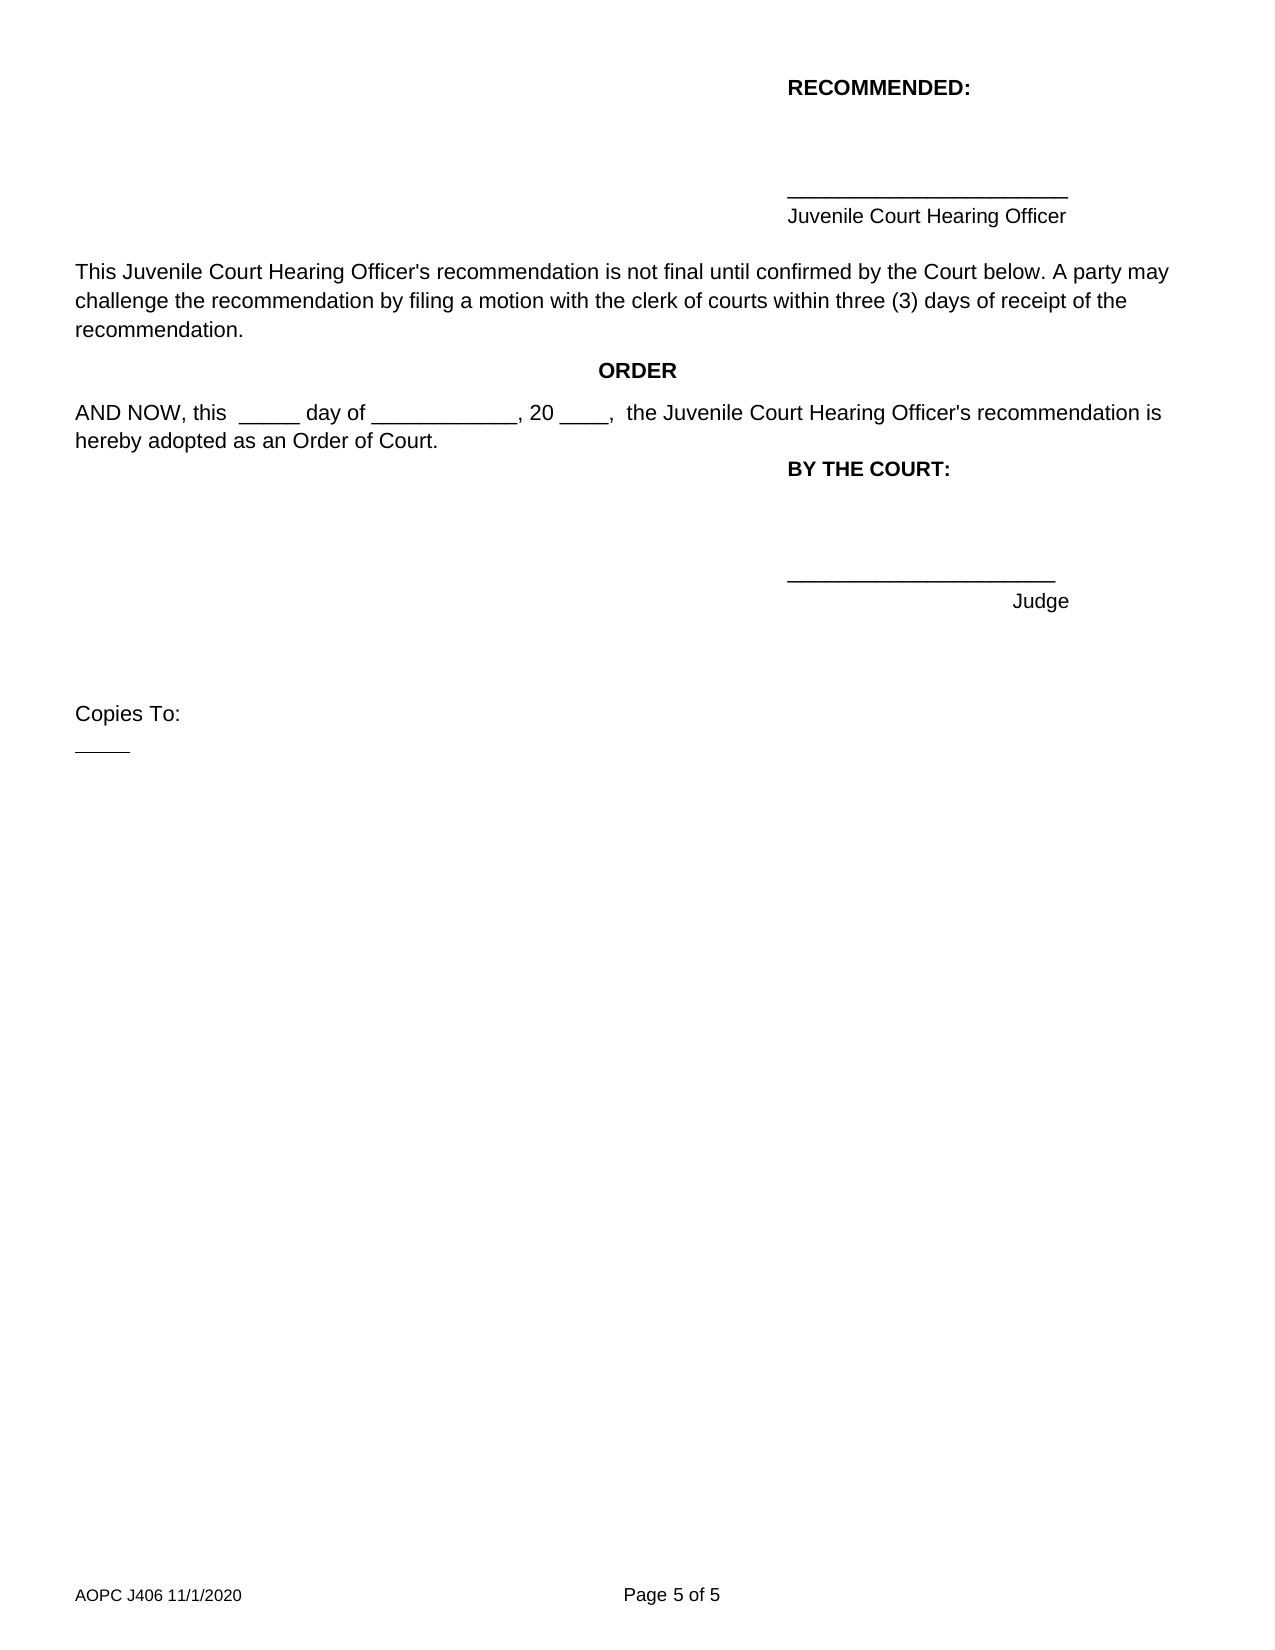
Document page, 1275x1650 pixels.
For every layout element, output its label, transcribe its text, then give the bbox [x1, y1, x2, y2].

text ORDER [75, 358, 1200, 383]
text ______________________ [75, 173, 1200, 200]
text AND NOW, this _____ day of ____________, 20 ____, the Juvenile Court Hearing Officer's recommendation is hereby adopted as an Order of Court. [75, 399, 1200, 453]
text This Juvenile Court Hearing Officer's recommendation is not final until confirmed by the Court below. A party may challenge the recommendation by filing a motion with the clerk of courts within three (3) days of receipt of the recommendation. [75, 258, 1200, 342]
text _____________________ Judge [75, 557, 1200, 613]
text Copies To: [75, 701, 1200, 726]
text RECOMMENDED: [75, 75, 1200, 100]
text Juvenile Court Hearing Officer [75, 203, 1200, 255]
text BY THE COURT: [75, 457, 1200, 481]
